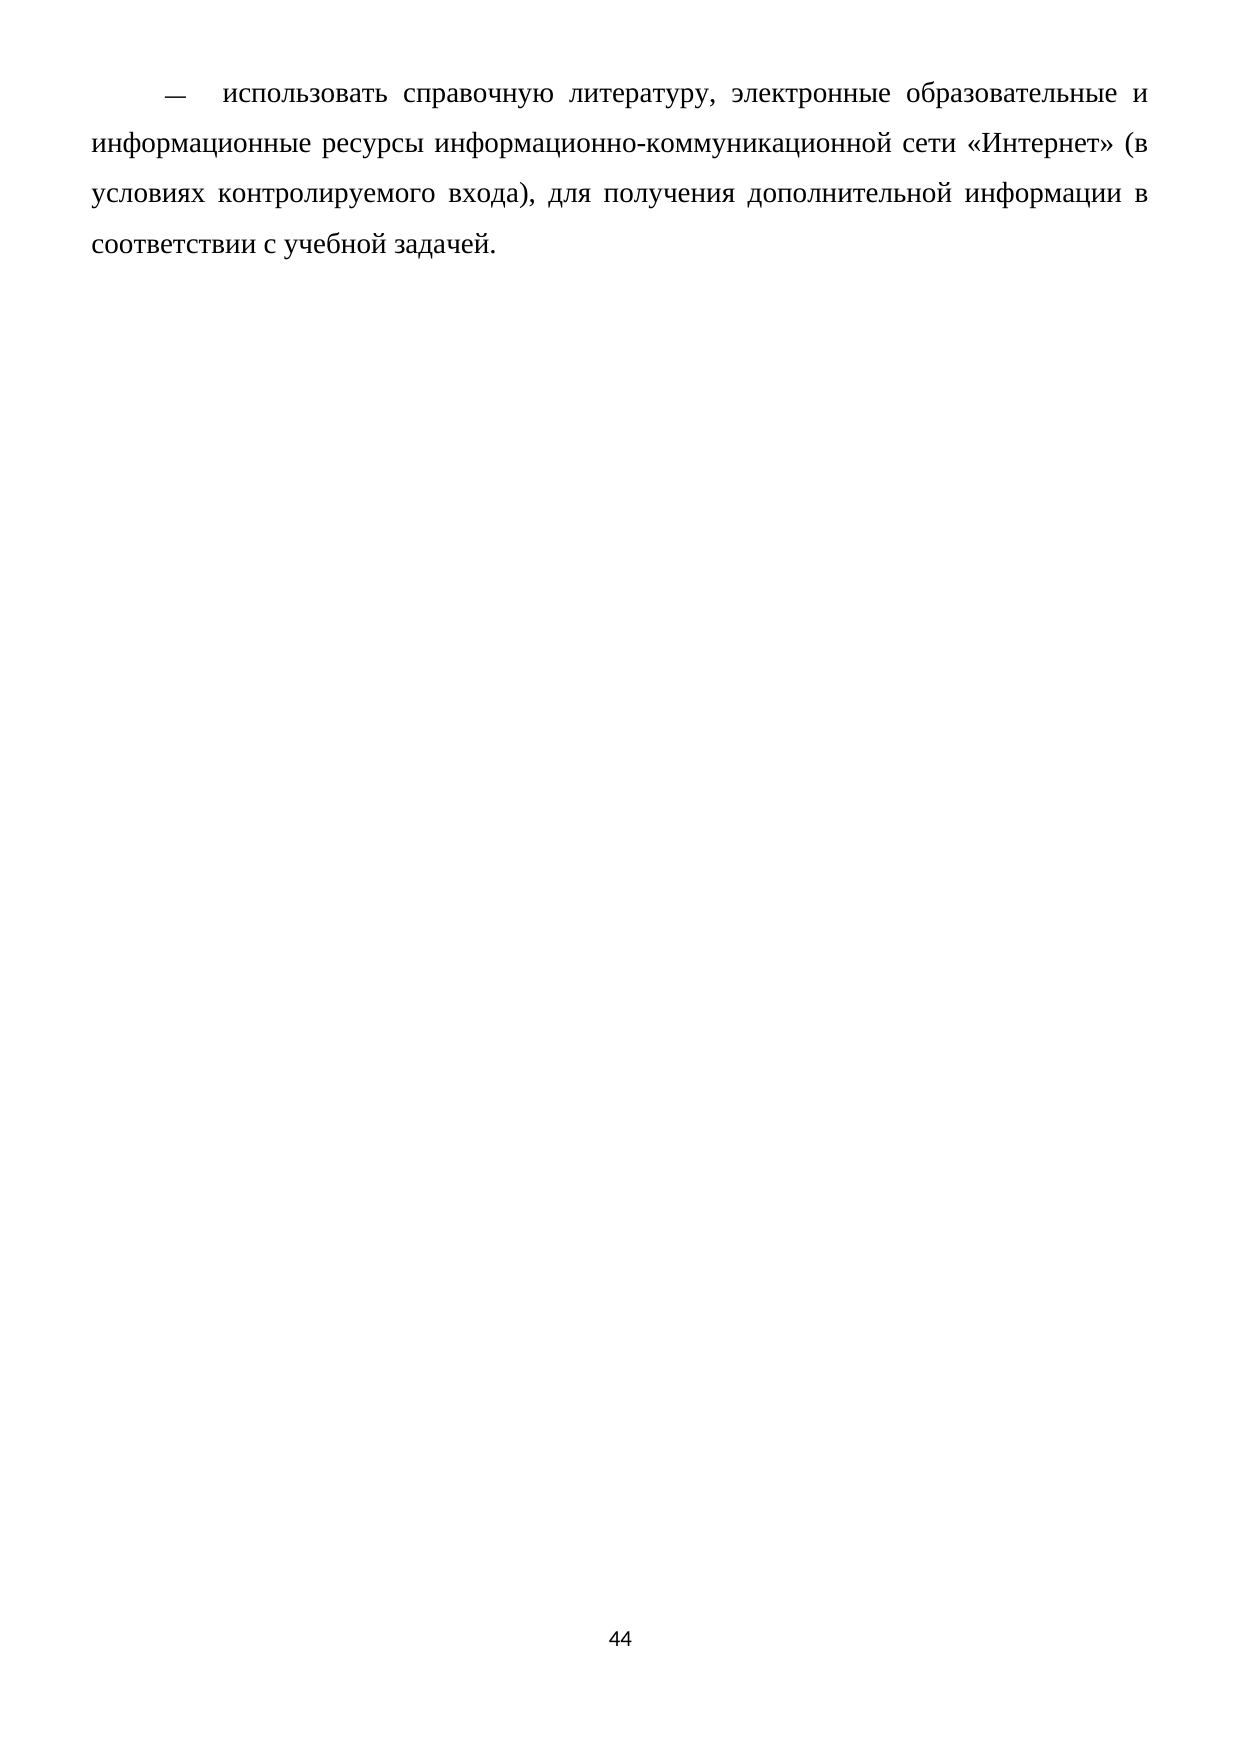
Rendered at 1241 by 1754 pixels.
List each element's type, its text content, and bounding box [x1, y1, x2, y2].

list использовать справочную литературу, электронные образовательные и информационные ресурсы информационно-коммуникационной сети «Интернет» (в условиях контролируемого входа), для получения дополнительной информации в соответствии с учебной задачей. [91, 75, 1149, 259]
